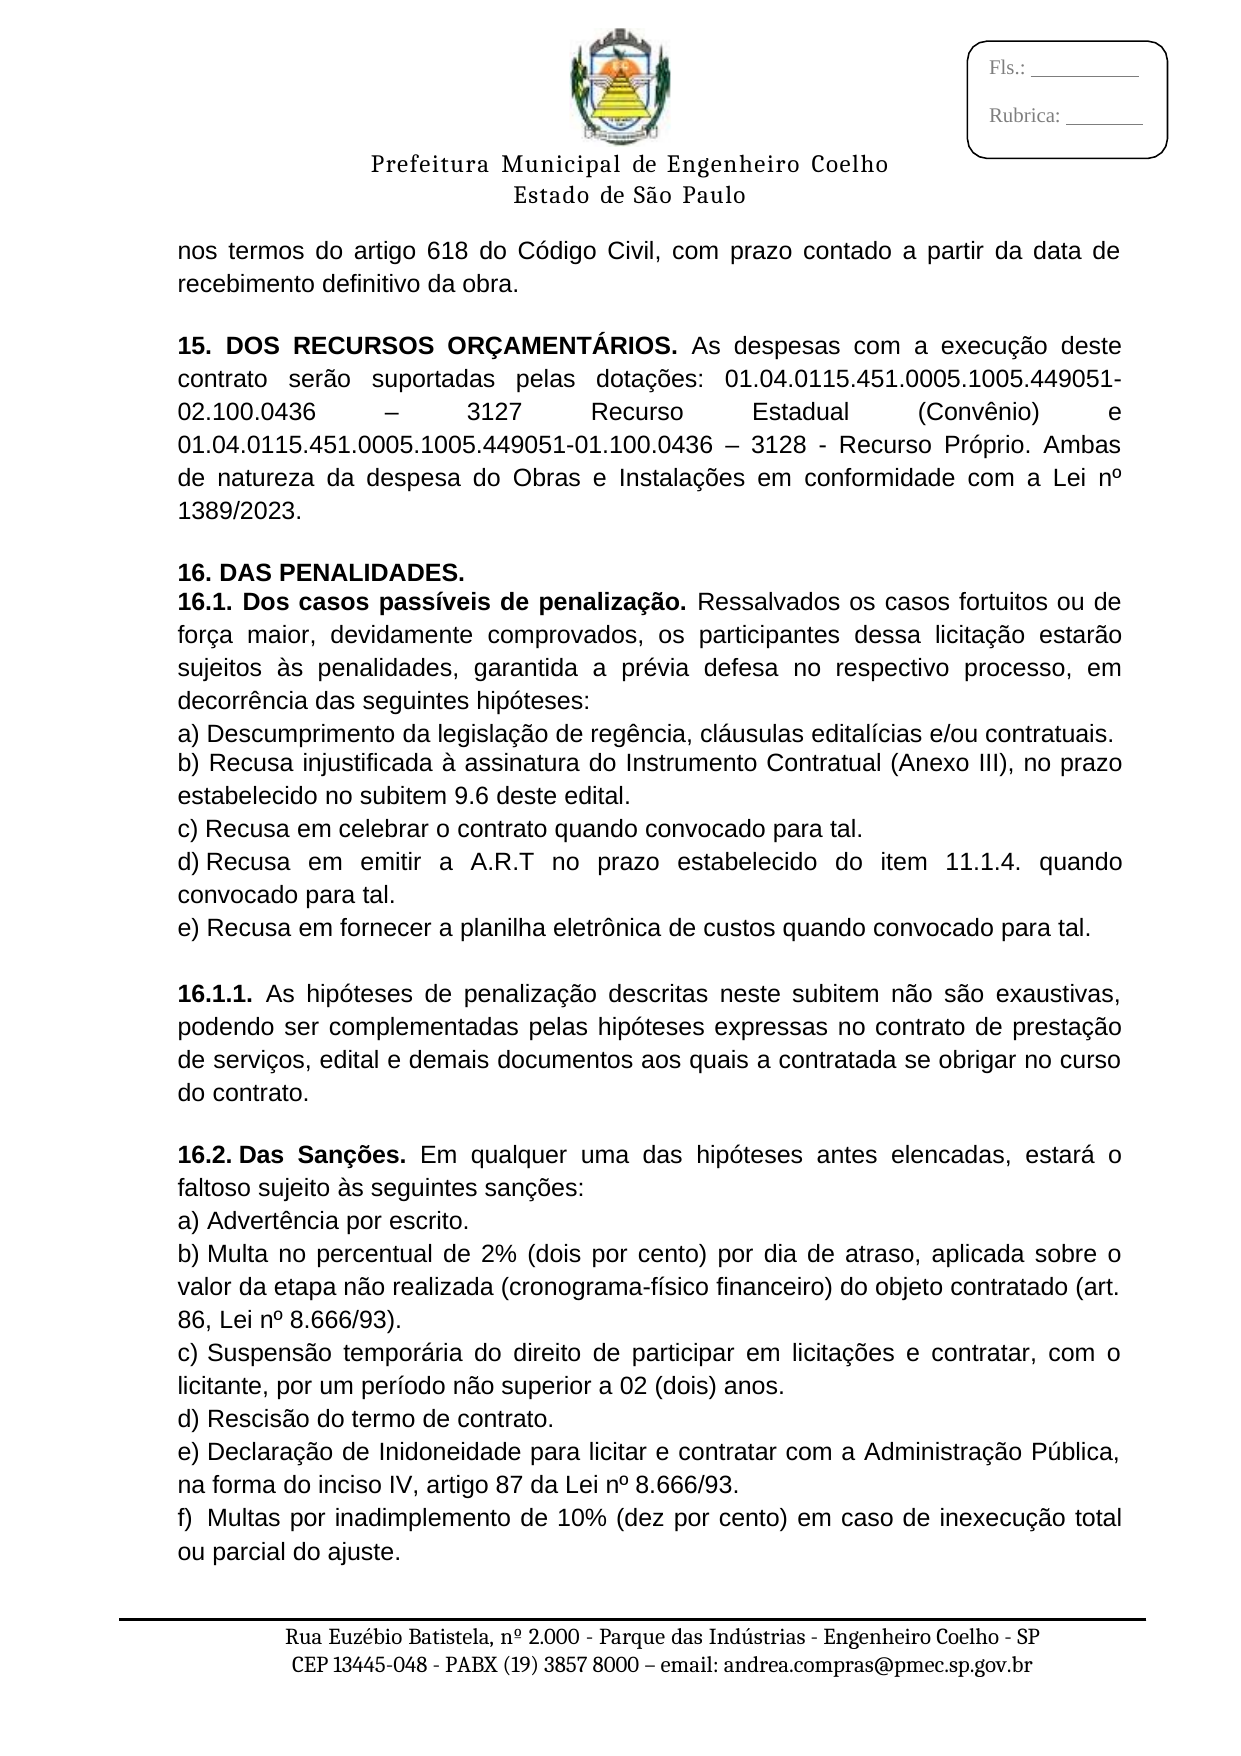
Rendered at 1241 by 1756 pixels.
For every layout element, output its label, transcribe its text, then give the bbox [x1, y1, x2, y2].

subtitle DAS PENALIDADES. [177, 558, 1146, 587]
list Recusa em emitir a A.R.T no prazo estabelecido do item 11.1.4. quando convocado para tal. [177, 847, 1122, 909]
list Suspensão temporária do direito de participar em licitações e contratar, com o licitante, por um período não superior a 02 (dois) anos. [177, 1338, 1122, 1400]
list Recusa em fornecer a planilha eletrônica de custos quando convocado para tal. [177, 913, 1146, 942]
picture [569, 28, 672, 147]
list Descumprimento da legislação de regência, cláusulas editalícias e/ou contratuais. [177, 719, 1146, 748]
list Multas por inadimplemento de 10% (dez por cento) em caso de inexecução total ou parcial do ajuste. [177, 1503, 1122, 1565]
list Advertência por escrito. [177, 1206, 1146, 1235]
list Multa no percentual de 2% (dois por cento) por dia de atraso, aplicada sobre o valor da etapa não realizada (cronograma-físico financeiro) do objeto contratado (art. 86, Lei nº 8.666/93). [177, 1239, 1122, 1334]
list Recusa injustificada à assinatura do Instrumento Contratual (Anexo III), no prazo estabelecido no subitem 9.6 deste edital. [177, 748, 1123, 809]
list DOS RECURSOS ORÇAMENTÁRIOS. As despesas com a execução deste contrato serão suportadas pelas dotações: 01.04.0115.451.0005.1005.449051-02.100.0436 – 3127 Recurso Estadual (Convênio) e 01.04.0115.451.0005.1005.449051-01.100.0436 – 3128 - Recurso Próprio. Ambas de natureza da despesa do Obras e Instalações em conformidade com a Lei nº 1389/2023. [177, 331, 1123, 525]
list Recusa em celebrar o contrato quando convocado para tal. [177, 814, 1146, 843]
list Das Sanções. Em qualquer uma das hipóteses antes elencadas, estará o faltoso sujeito às seguintes sanções: [177, 1140, 1122, 1202]
list Declaração de Inidoneidade para licitar e contratar com a Administração Pública, na forma do inciso IV, artigo 87 da Lei nº 8.666/93. [177, 1437, 1122, 1499]
list Dos casos passíveis de penalização. Ressalvados os casos fortuitos ou de força maior, devidamente comprovados, os participantes dessa licitação estarão sujeitos às penalidades, garantida a prévia defesa no respectivo processo, em decorrência das seguintes hipóteses: [177, 587, 1122, 715]
list As hipóteses de penalização descritas neste subitem não são exaustivas, podendo ser complementadas pelas hipóteses expressas no contrato de prestação de serviços, edital e demais documentos aos quais a contratada se obrigar no curso do contrato. [177, 979, 1122, 1107]
list Rescisão do termo de contrato. [177, 1404, 1146, 1433]
